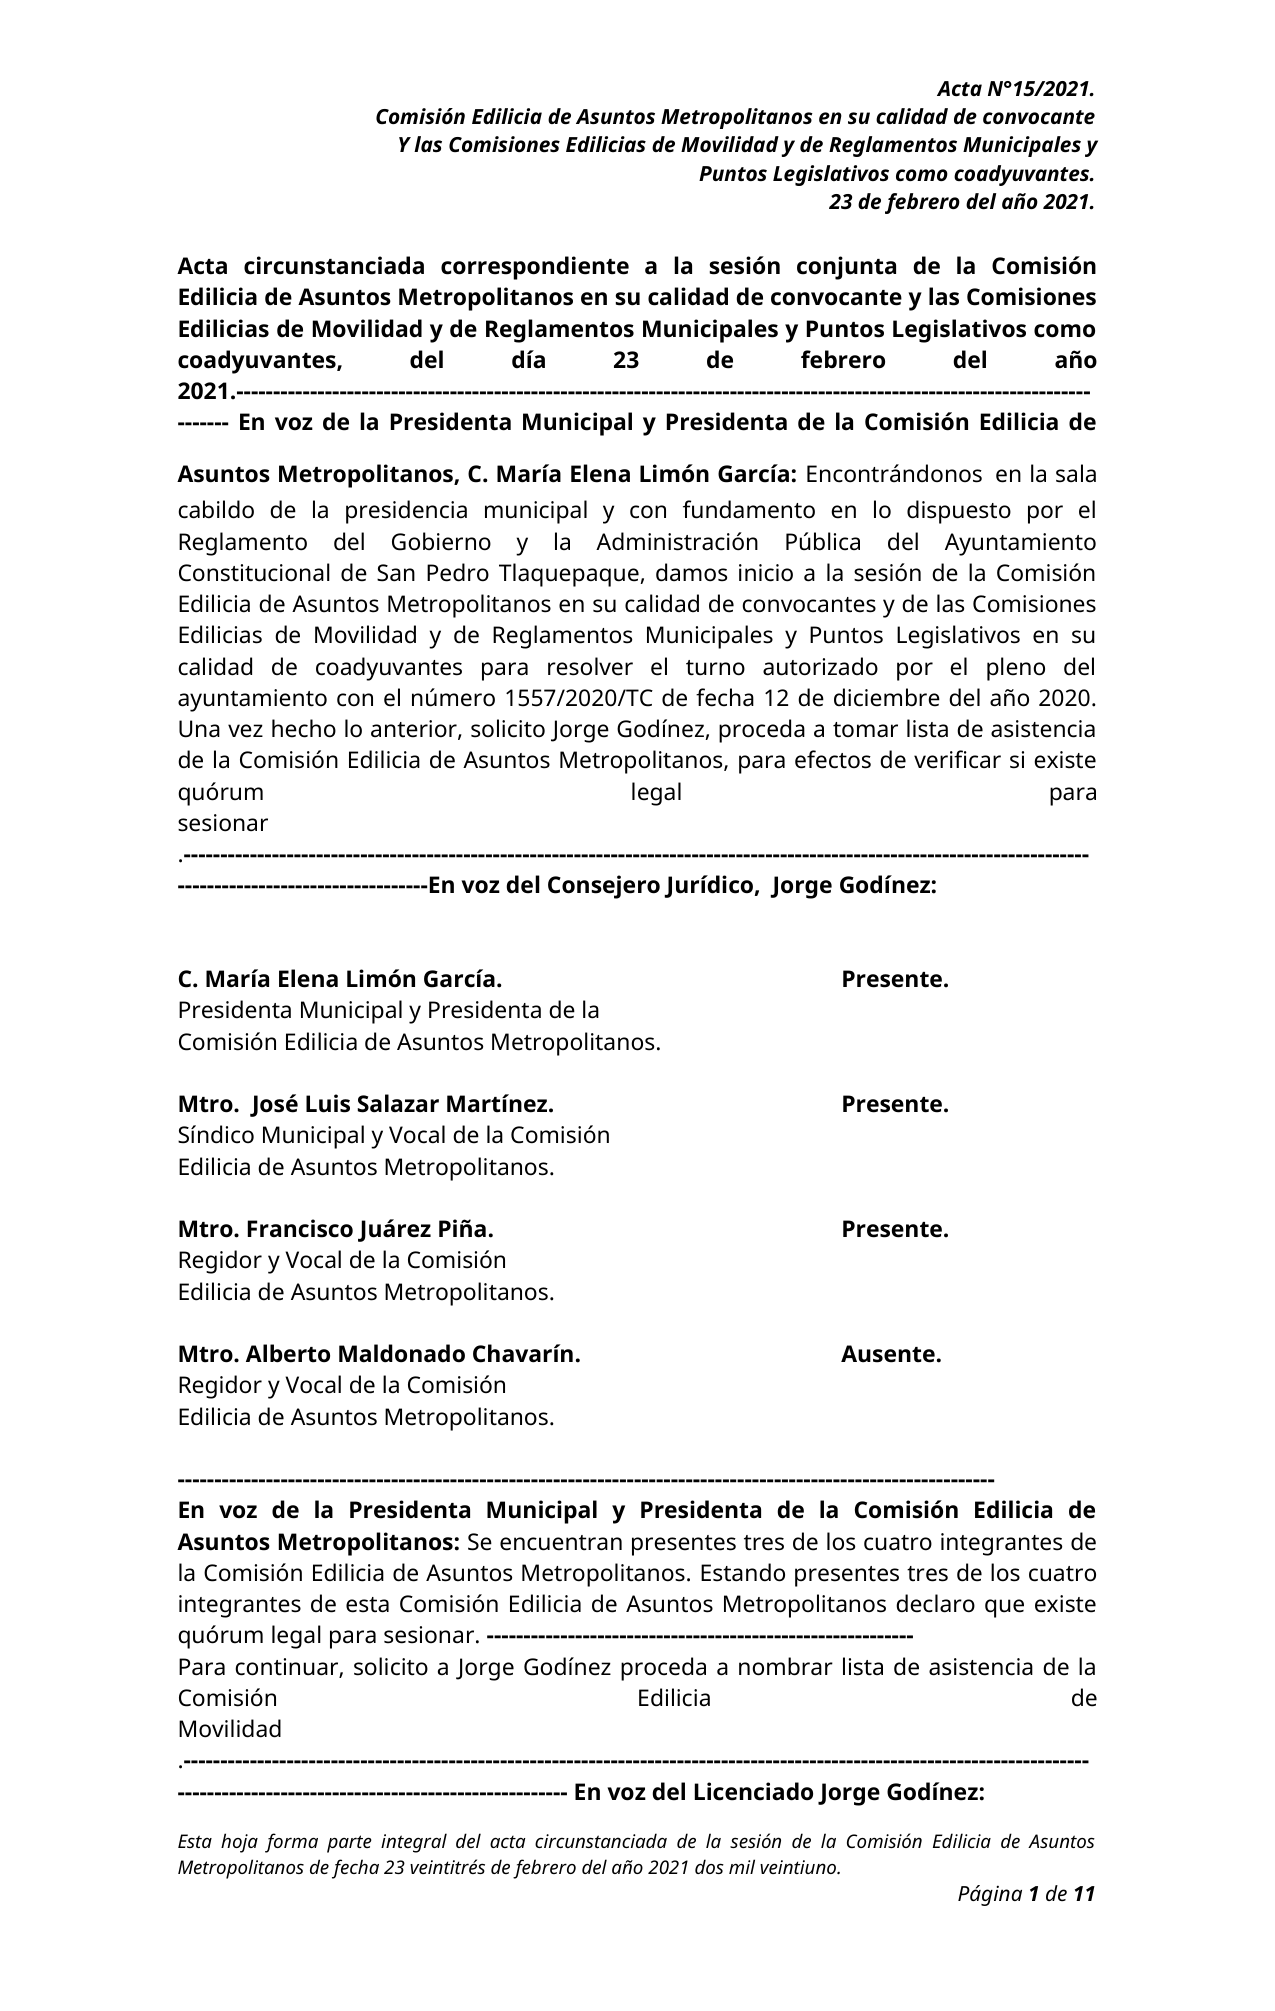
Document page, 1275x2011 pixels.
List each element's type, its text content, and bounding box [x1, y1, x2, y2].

text Mtro. José Luis Salazar Martínez. Presente. [177, 1088, 1098, 1119]
text Presidenta Municipal y Presidenta de la [177, 994, 1098, 1026]
text Regidor y Vocal de la Comisión [177, 1369, 1098, 1401]
text En voz de la Presidenta Municipal y Presidenta de la Comisión Edilicia de Asuntos Metropolitanos: Se encuentran presentes tres de los cuatro integrantes de la Comisión Edilicia de Asuntos Metropolitanos. Estando presentes tres de los cuatro integrantes de esta Comisión Edilicia de Asuntos Metropolitanos declaro que existe quórum legal para sesionar. ---------------------------------------------------------- [177, 1494, 1098, 1651]
text Mtro. Francisco Juárez Piña. Presente. [177, 1213, 1098, 1244]
text Acta circunstanciada correspondiente a la sesión conjunta de la Comisión Edilicia de Asuntos Metropolitanos en su calidad de convocante y las Comisiones Edilicias de Movilidad y de Reglamentos Municipales y Puntos Legislativos como coadyuvantes, del día 23 de febrero del año 2021.--------------------------------------------------------------------------------------------------------------------------- En voz de la Presidenta Municipal y Presidenta de la Comisión Edilicia de Asuntos Metropolitanos, C. María Elena Limón García: Encontrándonos en la sala cabildo de la presidencia municipal y con fundamento en lo dispuesto por el Reglamento del Gobierno y la Administración Pública del Ayuntamiento Constitucional de San Pedro Tlaquepaque, damos inicio a la sesión de la Comisión Edilicia de Asuntos Metropolitanos en su calidad de convocantes y de las Comisiones Edilicias de Movilidad y de Reglamentos Municipales y Puntos Legislativos en su calidad de coadyuvantes para resolver el turno autorizado por el pleno del ayuntamiento con el número 1557/2020/TC de fecha 12 de diciembre del año 2020. Una vez hecho lo anterior, solicito Jorge Godínez, proceda a tomar lista de asistencia de la Comisión Edilicia de Asuntos Metropolitanos, para efectos de verificar si existe quórum legal para sesionar.-------------------------------------------------------------------------------------------------------------------------------------------------------------En voz del Consejero Jurídico, Jorge Godínez: [177, 250, 1098, 901]
text Síndico Municipal y Vocal de la Comisión [177, 1119, 1098, 1151]
text Mtro. Alberto Maldonado Chavarín. Ausente. [177, 1338, 1098, 1369]
text Edilicia de Asuntos Metropolitanos. [177, 1276, 1098, 1307]
text --------------------------------------------------------------------------------------------------------------- [177, 1463, 1098, 1494]
text Para continuar, solicito a Jorge Godínez proceda a nombrar lista de asistencia de la Comisión Edilicia de Movilidad.-------------------------------------------------------------------------------------------------------------------------------------------------------------------------------- En voz del Licenciado Jorge Godínez: [177, 1651, 1098, 1807]
text C. María Elena Limón García. Presente. [177, 963, 1098, 994]
text Regidor y Vocal de la Comisión [177, 1244, 1098, 1276]
text Comisión Edilicia de Asuntos Metropolitanos. [177, 1026, 1098, 1057]
text Edilicia de Asuntos Metropolitanos. [177, 1401, 1098, 1432]
text Edilicia de Asuntos Metropolitanos. [177, 1151, 1098, 1182]
